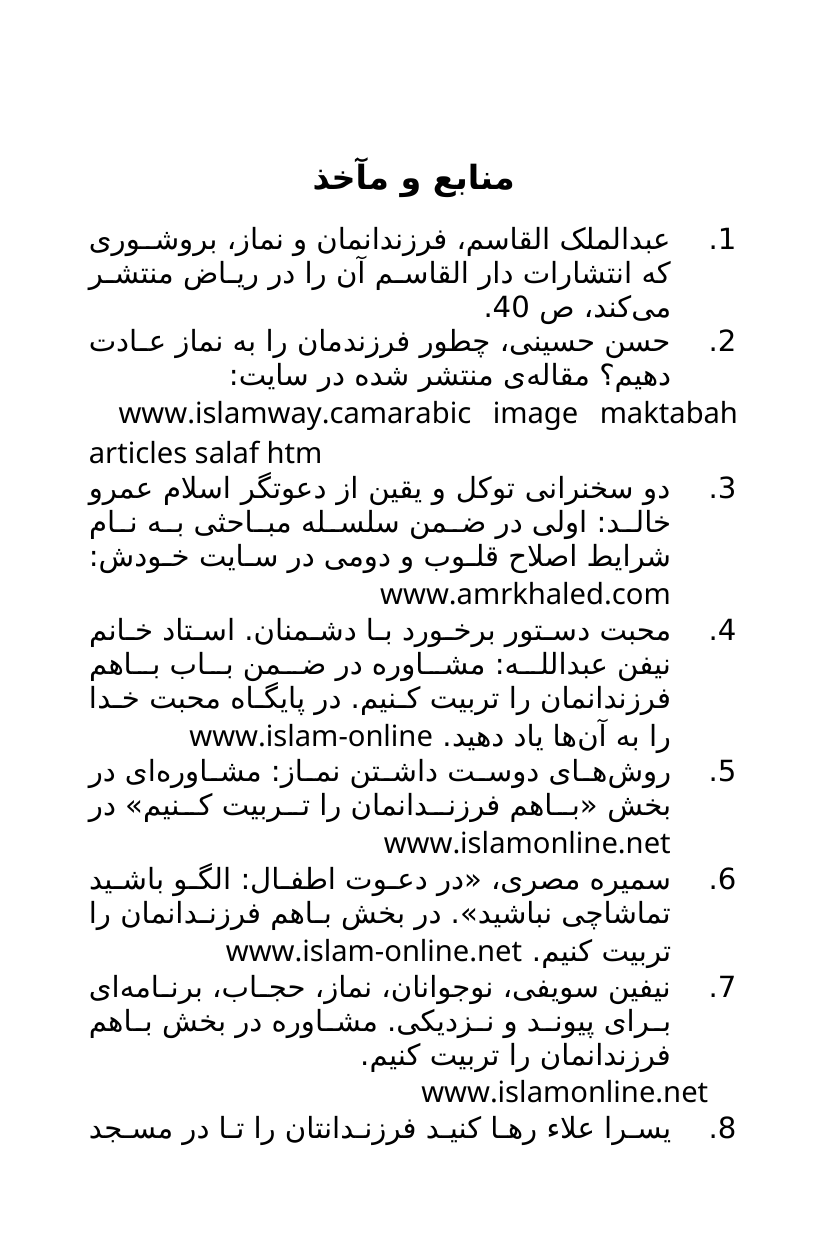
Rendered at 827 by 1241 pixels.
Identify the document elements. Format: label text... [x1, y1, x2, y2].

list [89, 1111, 708, 1145]
text www.islamway.camarabic image maktabah articles salaf htm [89, 392, 738, 472]
list محبت دستور برخورد با دشمنان. استاد خانم نیفن عبدالله: مشاوره در ضمن باب باهم فرزندانمان را تربیت کنیم. در پایگاه محبت خدا را به آن‌ها یاد دهید. www.islam-online [89, 613, 708, 755]
list حسن حسینی، چطور فرزندمان را به نماز عادت دهیم؟ مقاله‌ی منتشر شده در سایت: [89, 324, 708, 392]
text www.islamonline.net [89, 1072, 738, 1111]
list نیفین سویفی، نوجوانان، نماز، حجاب، برنامه‌ای برای پیوند و نزدیکی. مشاوره در بخش باهم فرزندانمان را تربیت کنیم. [89, 970, 708, 1072]
list روش‌های دوست داشتن نماز: مشاوره‌ای در بخش «باهم فرزندانمان را تربیت کنیم» در www.islamonline.net [89, 755, 708, 862]
list دو سخنرانی توکل و یقین از دعوتگر اسلام عمرو خالد: اولی در ضمن سلسله مباحثی به نام شرایط اصلاح قلوب و دومی در سایت خودش: www.amrkhaled.com [89, 472, 708, 613]
text منابع و مآخذ [89, 158, 738, 197]
list عبدالملک القاسم، فرزندانمان و نماز، بروشوری که انتشارات دار القاسم آن را در ریاض منتشر می‌کند، ص 40. [89, 222, 708, 324]
list سمیره مصری، «در دعوت اطفال: الگو باشید تماشاچی نباشید». در بخش باهم فرزندانمان را تربیت کنیم. www.islam-online.net [89, 862, 708, 970]
